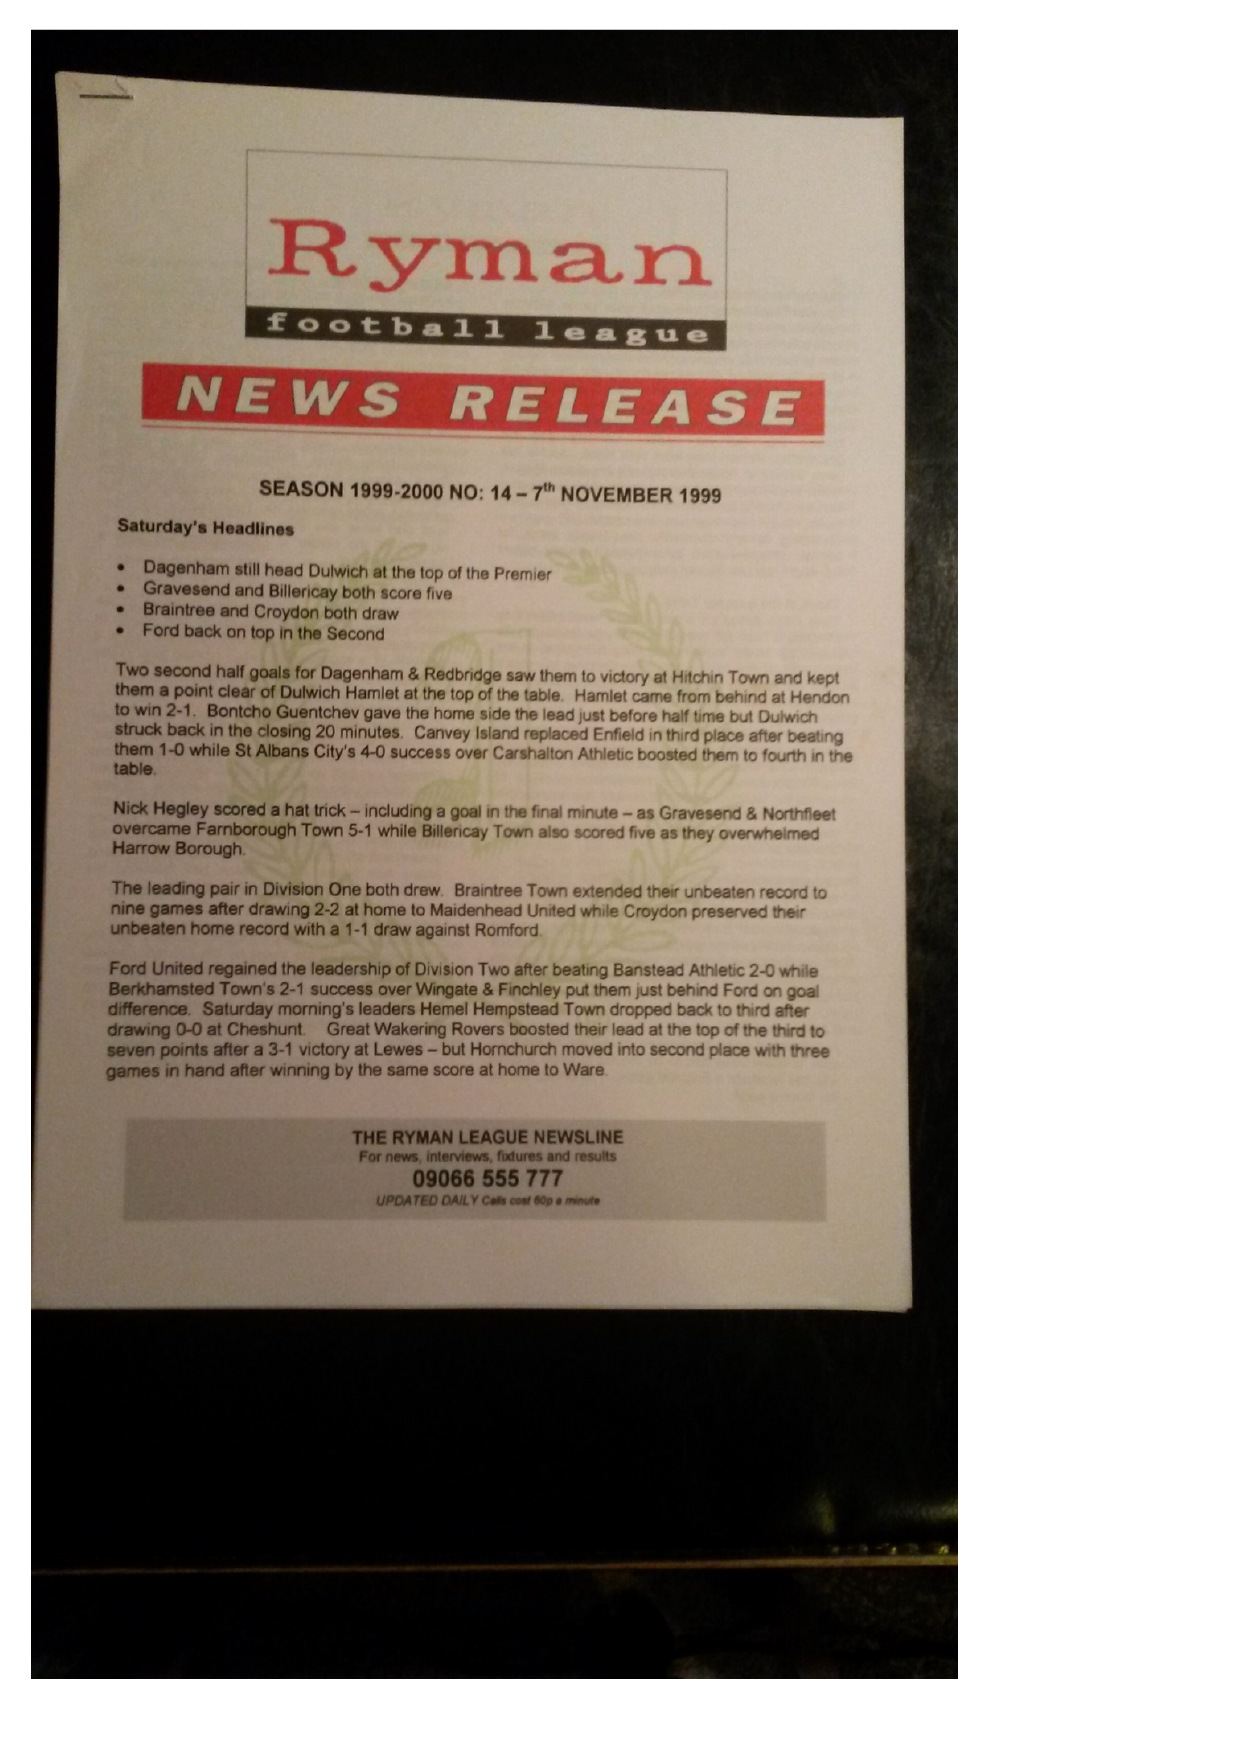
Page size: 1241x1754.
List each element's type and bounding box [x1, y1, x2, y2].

picture [32, 32, 958, 1679]
